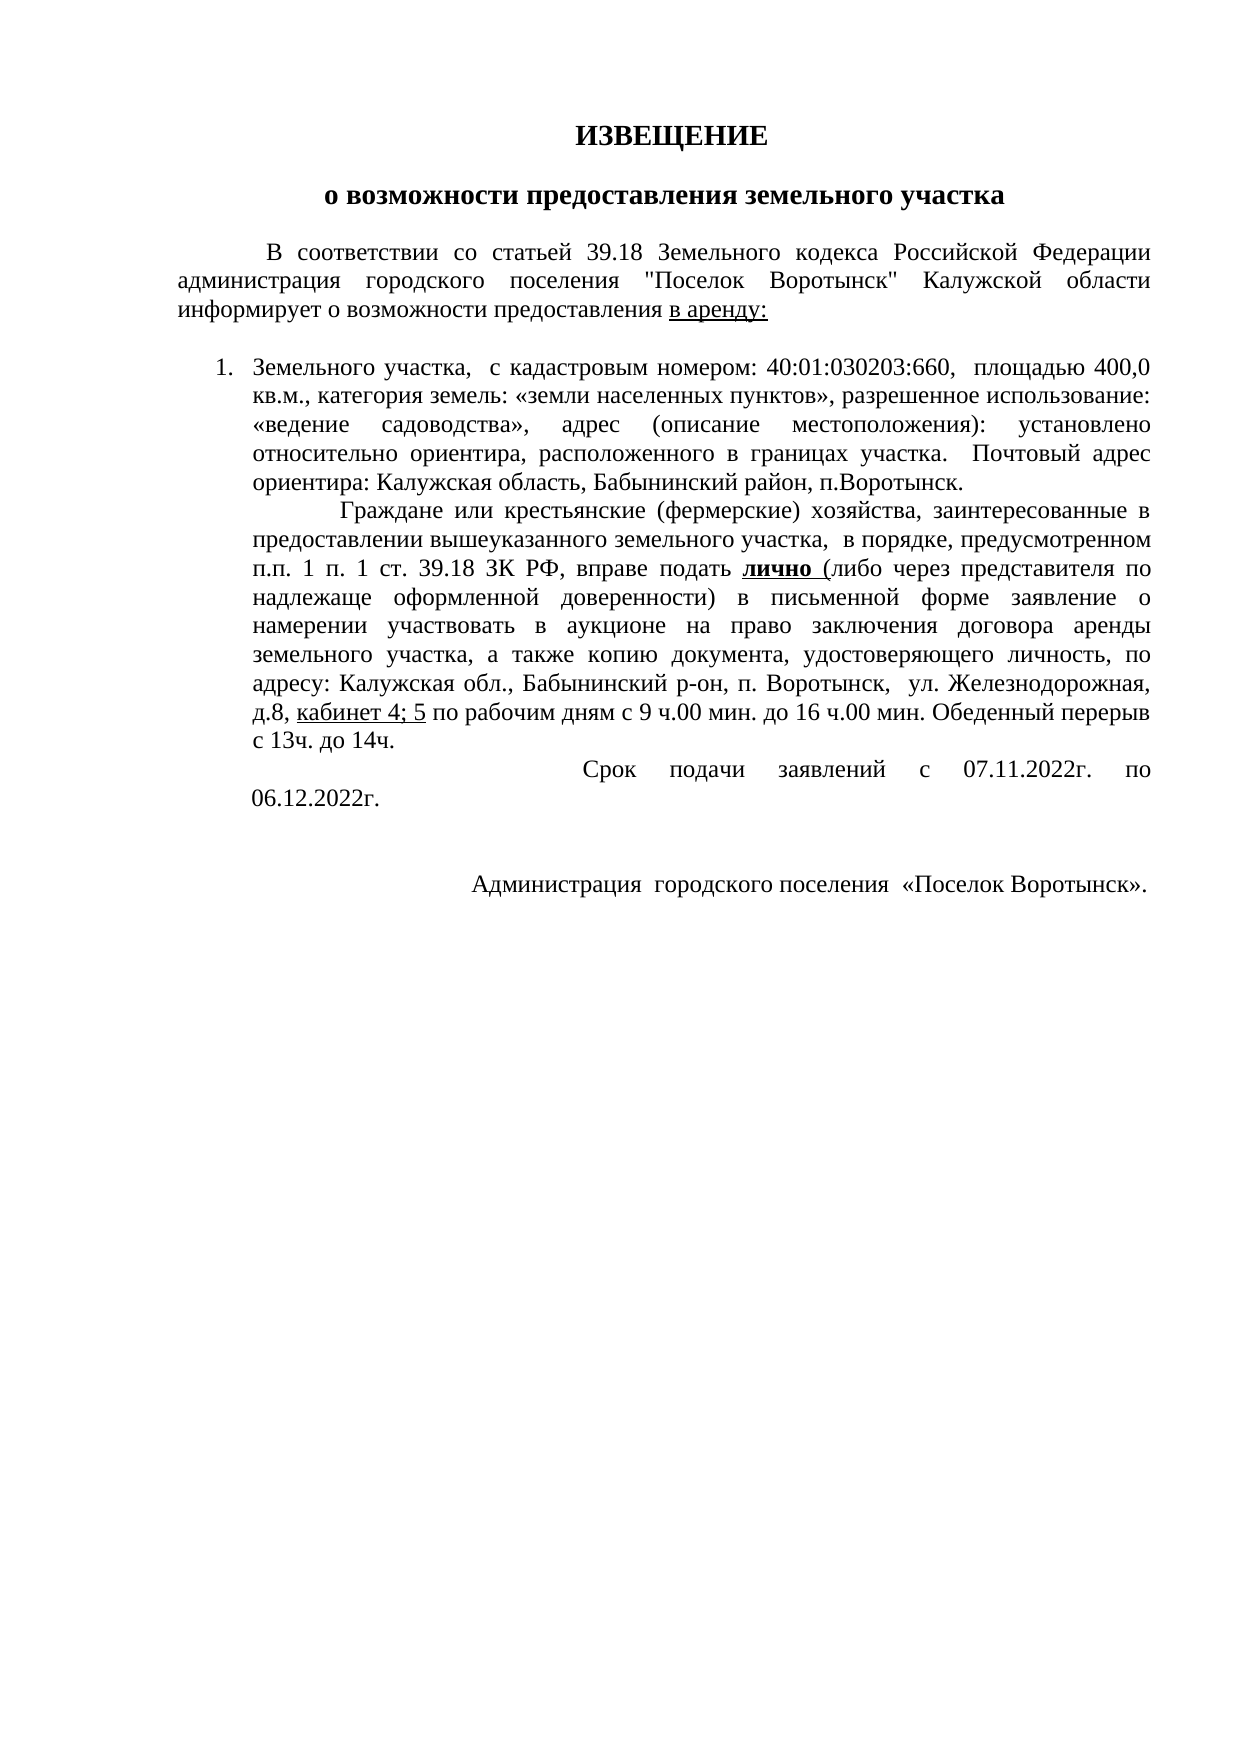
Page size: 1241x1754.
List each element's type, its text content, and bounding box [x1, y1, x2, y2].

text Граждане или крестьянские (фермерские) хозяйства, заинтересованные в предоставлении вышеуказанного земельного участка, в порядке, предусмотренном п.п. 1 п. 1 ст. 39.18 ЗК РФ, вправе подать лично (либо через представителя по надлежаще оформленной доверенности) в письменной форме заявление о намерении участвовать в аукционе на право заключения договора аренды земельного участка, а также копию документа, удостоверяющего личность, по адресу: Калужская обл., Бабынинский р-он, п. Воротынск, ул. Железнодорожная, д.8, кабинет 4; 5 по рабочим дням с 9 ч.00 мин. до 16 ч.00 мин. Обеденный перерыв с 13ч. до 14ч. [252, 496, 1152, 754]
list Земельного участка, с кадастровым номером: 40:01:030203:660, площадью 400,0 кв.м., категория земель: «земли населенных пунктов», разрешенное использование: «ведение садоводства», адрес (описание местоположения): установлено относительно ориентира, расположенного в границах участка. Почтовый адрес ориентира: Калужская область, Бабынинский район, п.Воротынск. [215, 352, 1152, 496]
text Администрация городского поселения «Поселок Воротынск». [177, 869, 1152, 898]
text о возможности предоставления земельного участка [177, 177, 1152, 211]
text В соответствии со статьей 39.18 Земельного кодекса Российской Федерации администрация городского поселения "Поселок Воротынск" Калужской области информирует о возможности предоставления в аренду: [177, 237, 1152, 323]
text Срок подачи заявлений с 07.11.2022г. по 06.12.2022г. [251, 754, 1152, 812]
text ИЗВЕЩЕНИЕ [177, 118, 1152, 152]
